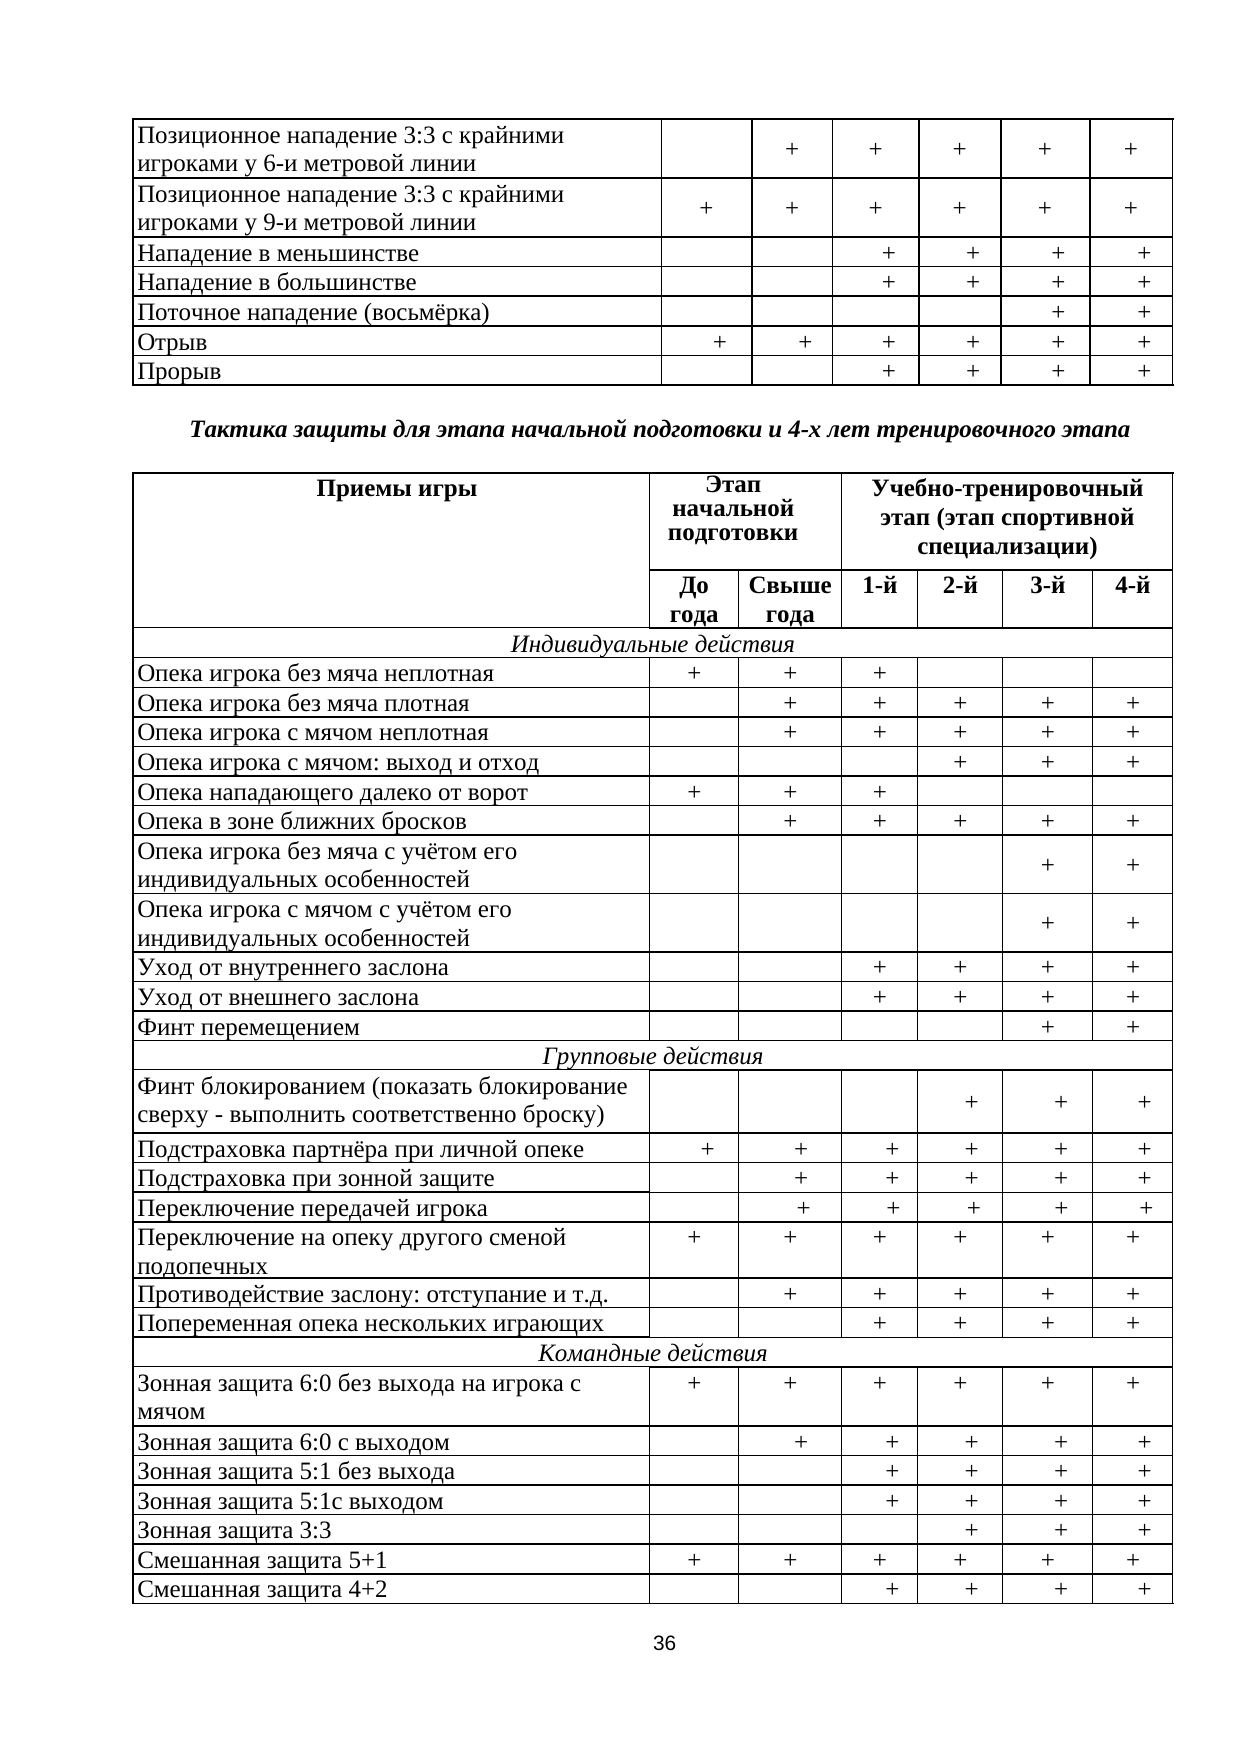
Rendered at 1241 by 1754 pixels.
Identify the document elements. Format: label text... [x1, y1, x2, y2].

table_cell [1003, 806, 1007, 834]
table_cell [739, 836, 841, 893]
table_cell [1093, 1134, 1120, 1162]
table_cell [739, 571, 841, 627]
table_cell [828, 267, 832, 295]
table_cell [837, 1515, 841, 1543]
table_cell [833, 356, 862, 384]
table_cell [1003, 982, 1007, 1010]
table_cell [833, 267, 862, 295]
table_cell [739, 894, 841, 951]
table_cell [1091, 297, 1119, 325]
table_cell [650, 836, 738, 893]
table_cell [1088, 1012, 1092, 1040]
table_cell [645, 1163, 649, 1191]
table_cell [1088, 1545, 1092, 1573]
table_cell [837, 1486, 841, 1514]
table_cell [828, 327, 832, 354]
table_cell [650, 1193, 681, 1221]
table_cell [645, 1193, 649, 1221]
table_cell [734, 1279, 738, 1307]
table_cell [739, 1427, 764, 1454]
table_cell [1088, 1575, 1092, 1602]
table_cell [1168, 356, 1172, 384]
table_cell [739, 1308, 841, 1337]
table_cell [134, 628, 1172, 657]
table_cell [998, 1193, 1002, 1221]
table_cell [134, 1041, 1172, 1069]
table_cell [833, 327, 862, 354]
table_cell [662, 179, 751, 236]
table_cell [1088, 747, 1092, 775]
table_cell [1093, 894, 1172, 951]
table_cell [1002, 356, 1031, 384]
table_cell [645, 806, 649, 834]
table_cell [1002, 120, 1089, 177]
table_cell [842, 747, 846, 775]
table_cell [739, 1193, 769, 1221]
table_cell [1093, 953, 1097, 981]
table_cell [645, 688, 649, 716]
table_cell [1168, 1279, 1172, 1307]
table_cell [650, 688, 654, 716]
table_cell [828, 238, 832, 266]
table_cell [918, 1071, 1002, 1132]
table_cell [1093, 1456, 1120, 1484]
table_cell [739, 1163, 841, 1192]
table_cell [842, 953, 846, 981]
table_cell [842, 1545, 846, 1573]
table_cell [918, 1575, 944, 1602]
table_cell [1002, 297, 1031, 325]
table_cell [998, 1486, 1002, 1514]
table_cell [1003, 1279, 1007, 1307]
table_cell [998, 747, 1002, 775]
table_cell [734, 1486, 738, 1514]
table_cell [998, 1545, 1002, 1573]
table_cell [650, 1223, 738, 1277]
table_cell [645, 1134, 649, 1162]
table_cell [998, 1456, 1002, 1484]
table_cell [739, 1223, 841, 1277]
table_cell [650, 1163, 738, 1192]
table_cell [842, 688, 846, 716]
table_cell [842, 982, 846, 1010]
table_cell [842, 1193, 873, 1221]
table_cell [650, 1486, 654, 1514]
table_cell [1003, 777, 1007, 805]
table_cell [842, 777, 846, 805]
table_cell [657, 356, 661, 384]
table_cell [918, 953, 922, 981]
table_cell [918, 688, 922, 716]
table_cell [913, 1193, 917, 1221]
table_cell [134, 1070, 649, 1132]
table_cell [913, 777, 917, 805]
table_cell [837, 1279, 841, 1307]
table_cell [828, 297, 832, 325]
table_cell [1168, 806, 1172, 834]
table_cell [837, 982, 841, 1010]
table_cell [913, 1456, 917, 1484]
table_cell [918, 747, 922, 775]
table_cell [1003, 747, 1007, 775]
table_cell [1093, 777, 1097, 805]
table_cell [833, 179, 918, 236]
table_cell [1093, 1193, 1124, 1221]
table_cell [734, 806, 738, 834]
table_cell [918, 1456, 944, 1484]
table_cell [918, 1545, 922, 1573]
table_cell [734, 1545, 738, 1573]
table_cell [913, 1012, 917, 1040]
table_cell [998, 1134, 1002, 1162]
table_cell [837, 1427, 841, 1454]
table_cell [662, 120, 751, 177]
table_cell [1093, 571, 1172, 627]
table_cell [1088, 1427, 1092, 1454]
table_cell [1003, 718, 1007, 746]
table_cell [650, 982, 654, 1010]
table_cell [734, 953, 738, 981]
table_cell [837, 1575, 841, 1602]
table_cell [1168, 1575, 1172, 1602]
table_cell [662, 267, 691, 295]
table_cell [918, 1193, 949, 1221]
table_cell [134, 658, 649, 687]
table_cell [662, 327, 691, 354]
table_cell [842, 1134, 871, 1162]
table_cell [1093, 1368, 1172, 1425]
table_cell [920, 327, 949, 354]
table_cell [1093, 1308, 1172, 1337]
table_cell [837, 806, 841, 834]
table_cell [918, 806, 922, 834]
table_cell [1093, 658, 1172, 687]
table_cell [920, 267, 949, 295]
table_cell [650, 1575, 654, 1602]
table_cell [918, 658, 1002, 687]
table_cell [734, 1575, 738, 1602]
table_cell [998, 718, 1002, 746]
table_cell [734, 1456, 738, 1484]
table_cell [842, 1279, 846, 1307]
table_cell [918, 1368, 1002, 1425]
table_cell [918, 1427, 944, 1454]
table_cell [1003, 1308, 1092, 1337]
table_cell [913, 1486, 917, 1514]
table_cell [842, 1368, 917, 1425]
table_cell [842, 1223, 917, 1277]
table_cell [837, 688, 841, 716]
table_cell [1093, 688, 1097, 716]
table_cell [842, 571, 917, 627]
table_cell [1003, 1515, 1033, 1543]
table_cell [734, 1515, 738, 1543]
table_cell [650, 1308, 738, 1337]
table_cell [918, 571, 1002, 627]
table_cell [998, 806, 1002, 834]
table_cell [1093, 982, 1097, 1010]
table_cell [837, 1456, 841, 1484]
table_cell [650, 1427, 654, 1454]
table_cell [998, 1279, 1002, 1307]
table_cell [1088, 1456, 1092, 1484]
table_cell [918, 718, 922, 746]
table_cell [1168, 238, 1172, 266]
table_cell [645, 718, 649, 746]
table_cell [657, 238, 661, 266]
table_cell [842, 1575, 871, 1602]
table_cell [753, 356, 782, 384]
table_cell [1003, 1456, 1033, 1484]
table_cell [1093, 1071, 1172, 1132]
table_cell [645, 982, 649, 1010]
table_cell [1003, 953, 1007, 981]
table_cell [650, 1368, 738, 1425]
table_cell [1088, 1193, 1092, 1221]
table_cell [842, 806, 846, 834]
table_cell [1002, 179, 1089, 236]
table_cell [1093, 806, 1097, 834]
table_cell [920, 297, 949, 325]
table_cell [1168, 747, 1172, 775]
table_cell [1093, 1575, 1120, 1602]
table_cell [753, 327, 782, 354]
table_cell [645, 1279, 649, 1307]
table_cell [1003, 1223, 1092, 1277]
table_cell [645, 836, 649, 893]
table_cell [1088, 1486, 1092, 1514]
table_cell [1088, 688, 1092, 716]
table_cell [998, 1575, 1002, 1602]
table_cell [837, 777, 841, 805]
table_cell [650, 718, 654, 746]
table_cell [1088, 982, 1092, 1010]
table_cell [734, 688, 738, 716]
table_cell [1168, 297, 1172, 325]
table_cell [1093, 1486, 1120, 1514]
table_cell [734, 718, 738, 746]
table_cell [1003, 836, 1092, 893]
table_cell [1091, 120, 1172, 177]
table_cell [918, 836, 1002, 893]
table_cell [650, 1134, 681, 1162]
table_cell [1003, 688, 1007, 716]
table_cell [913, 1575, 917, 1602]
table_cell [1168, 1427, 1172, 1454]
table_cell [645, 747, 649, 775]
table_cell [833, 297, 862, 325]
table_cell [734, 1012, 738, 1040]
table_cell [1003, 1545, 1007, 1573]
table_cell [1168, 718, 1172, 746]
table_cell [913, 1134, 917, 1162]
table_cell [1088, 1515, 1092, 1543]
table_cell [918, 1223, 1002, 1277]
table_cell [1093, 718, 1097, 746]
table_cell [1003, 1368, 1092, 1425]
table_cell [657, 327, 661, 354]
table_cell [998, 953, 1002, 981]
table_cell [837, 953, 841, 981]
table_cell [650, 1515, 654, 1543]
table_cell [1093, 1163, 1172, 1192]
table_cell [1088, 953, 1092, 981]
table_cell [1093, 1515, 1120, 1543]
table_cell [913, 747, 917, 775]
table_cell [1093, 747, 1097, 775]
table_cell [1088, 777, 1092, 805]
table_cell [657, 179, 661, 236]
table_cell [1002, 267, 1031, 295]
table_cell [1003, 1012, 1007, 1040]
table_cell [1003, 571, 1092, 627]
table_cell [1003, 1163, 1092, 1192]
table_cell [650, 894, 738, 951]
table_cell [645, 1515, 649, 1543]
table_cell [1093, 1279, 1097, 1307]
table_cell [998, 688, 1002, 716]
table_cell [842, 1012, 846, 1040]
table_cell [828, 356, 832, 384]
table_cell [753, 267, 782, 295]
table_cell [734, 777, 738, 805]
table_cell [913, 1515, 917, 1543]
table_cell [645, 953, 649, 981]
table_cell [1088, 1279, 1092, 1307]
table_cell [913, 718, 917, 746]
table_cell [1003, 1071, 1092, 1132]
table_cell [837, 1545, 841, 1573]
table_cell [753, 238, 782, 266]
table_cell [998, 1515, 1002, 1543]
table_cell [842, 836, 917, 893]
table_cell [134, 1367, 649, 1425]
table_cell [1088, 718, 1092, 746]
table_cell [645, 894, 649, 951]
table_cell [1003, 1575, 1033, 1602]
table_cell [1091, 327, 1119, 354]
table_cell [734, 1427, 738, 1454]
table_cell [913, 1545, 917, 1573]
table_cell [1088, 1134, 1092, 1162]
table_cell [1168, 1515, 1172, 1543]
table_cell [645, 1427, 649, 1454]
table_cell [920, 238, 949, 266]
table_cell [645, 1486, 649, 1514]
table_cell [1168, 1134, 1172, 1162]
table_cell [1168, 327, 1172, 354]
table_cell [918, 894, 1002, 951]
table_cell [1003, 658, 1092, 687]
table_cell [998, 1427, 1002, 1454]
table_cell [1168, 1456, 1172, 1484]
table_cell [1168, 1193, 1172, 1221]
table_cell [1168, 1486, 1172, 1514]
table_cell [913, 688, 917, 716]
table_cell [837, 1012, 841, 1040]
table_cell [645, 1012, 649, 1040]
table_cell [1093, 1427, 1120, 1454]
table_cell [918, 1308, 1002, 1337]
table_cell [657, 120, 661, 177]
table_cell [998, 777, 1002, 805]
text Тактика защиты для этапа начальной подготовки и 4-х лет тренировочного этапа [189, 414, 1152, 443]
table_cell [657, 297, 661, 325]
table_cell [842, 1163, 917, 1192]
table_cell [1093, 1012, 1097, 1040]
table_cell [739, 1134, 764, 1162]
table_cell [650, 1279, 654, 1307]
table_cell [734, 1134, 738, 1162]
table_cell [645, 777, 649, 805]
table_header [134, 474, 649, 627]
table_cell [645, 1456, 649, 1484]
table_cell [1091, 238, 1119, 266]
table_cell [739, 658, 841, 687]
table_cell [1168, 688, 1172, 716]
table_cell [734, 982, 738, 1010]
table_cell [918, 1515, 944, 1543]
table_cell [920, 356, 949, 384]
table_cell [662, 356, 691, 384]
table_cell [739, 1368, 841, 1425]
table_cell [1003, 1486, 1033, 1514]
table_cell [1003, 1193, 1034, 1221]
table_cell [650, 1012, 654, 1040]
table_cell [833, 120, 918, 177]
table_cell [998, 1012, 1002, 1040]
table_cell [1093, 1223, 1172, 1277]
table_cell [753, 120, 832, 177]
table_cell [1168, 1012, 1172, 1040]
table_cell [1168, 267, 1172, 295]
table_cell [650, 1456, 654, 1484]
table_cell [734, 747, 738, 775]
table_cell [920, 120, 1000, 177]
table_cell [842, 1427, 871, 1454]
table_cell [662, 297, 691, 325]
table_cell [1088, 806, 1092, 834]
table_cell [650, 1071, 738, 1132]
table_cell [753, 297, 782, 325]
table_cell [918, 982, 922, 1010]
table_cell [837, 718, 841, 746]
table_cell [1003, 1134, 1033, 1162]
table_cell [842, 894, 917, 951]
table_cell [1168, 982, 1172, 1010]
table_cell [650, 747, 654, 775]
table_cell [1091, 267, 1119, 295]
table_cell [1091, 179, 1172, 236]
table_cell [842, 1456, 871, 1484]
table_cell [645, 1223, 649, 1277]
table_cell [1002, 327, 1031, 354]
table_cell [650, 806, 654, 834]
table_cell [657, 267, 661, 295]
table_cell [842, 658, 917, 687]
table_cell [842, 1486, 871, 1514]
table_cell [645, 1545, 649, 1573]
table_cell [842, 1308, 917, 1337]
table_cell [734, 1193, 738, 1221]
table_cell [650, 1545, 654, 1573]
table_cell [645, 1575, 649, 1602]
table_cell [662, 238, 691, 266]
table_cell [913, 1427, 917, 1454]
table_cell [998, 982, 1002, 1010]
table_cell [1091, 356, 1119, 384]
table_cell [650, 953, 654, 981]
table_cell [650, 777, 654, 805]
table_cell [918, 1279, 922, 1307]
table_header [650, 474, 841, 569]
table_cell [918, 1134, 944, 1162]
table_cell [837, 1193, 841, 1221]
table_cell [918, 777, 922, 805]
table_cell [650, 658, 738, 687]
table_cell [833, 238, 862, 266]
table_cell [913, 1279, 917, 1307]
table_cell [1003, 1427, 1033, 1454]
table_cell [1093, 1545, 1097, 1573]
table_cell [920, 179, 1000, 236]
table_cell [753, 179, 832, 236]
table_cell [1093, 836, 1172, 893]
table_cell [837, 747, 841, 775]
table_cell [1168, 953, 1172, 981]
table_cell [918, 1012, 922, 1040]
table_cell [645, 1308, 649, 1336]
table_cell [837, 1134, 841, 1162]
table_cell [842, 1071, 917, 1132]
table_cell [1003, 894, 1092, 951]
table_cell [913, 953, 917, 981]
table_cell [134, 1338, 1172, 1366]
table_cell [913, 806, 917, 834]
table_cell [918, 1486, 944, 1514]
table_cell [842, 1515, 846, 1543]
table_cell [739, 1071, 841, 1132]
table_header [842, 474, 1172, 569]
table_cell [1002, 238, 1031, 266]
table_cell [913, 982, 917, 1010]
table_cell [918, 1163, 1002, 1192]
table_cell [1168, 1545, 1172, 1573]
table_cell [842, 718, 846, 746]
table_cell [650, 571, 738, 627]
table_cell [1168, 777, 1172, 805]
